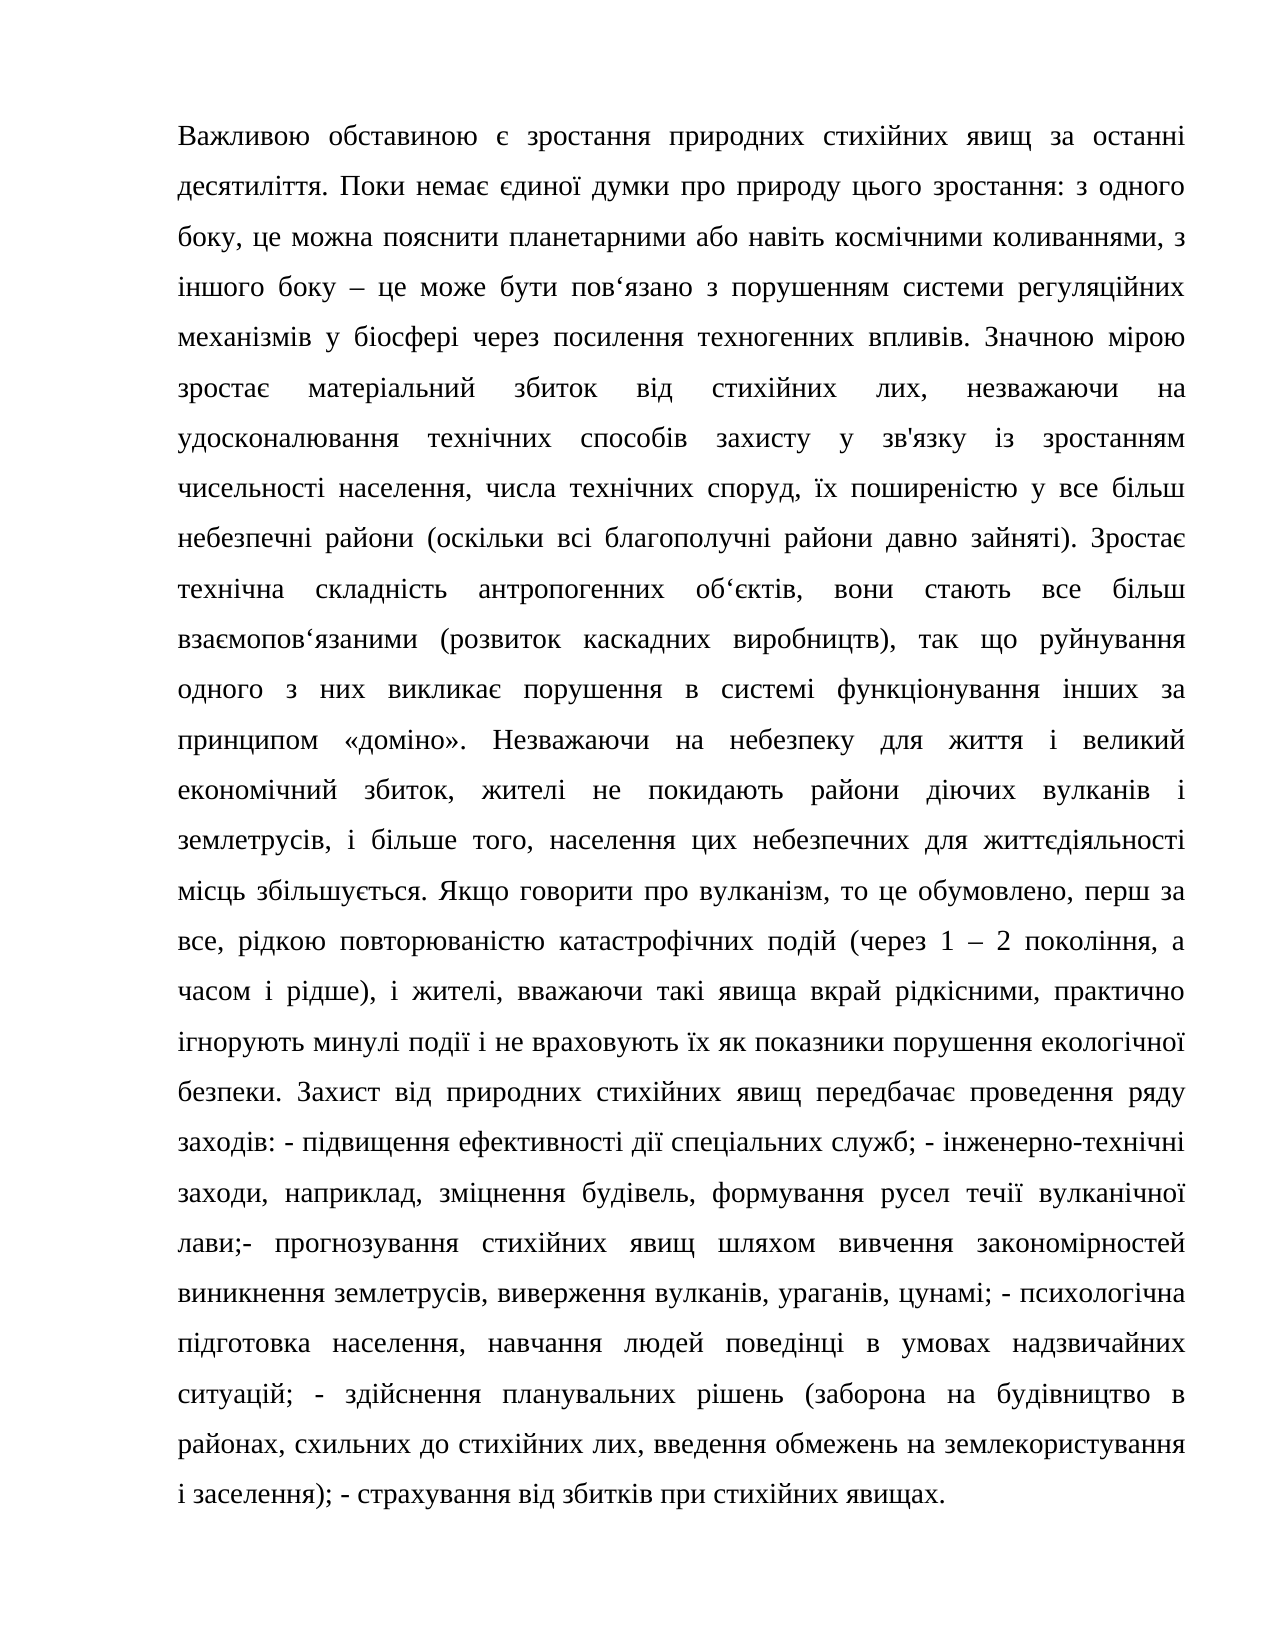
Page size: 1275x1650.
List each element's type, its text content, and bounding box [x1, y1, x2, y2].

text Важливою обставиною є зростання природних стихійних явищ за останні десятиліття. Поки немає єдиної думки про природу цього зростання: з одного боку, це можна пояснити планетарними або навіть космічними коливаннями, з іншого боку – це може бути пов‘язано з порушенням системи регуляційних механізмів у біосфері через посилення техногенних впливів. Значною мірою зростає матеріальний збиток від стихійних лих, незважаючи на удосконалювання технічних способів захисту у зв'язку із зростанням чисельності населення, числа технічних споруд, їх поширеністю у все більш небезпечні райони (оскільки всі благополучні райони давно зайняті). Зростає технічна складність антропогенних об‘єктів, вони стають все більш взаємопов‘язаними (розвиток каскадних виробництв), так що руйнування одного з них викликає порушення в системі функціонування інших за принципом «доміно». Незважаючи на небезпеку для життя і великий економічний збиток, жителі не покидають райони діючих вулканів і землетрусів, і більше того, населення цих небезпечних для життєдіяльності місць збільшується. Якщо говорити про вулканізм, то це обумовлено, перш за все, рідкою повторюваністю катастрофічних подій (через 1 – 2 покоління, а часом і рідше), і жителі, вважаючи такі явища вкрай рідкісними, практично ігнорують минулі події і не враховують їх як показники порушення екологічної безпеки. Захист від природних стихійних явищ передбачає проведення ряду заходів: - підвищення ефективності дії спеціальних служб; - інженерно-технічні заходи, наприклад, зміцнення будівель, формування русел течії вулканічної лави;- прогнозування стихійних явищ шляхом вивчення закономірностей виникнення землетрусів, виверження вулканів, ураганів, цунамі; - психологічна підготовка населення, навчання людей поведінці в умовах надзвичайних ситуацій; - здійснення планувальних рішень (заборона на будівництво в районах, схильних до стихійних лих, введення обмежень на землекористування і заселення); - страхування від збитків при стихійних явищах. [177, 118, 1186, 1510]
